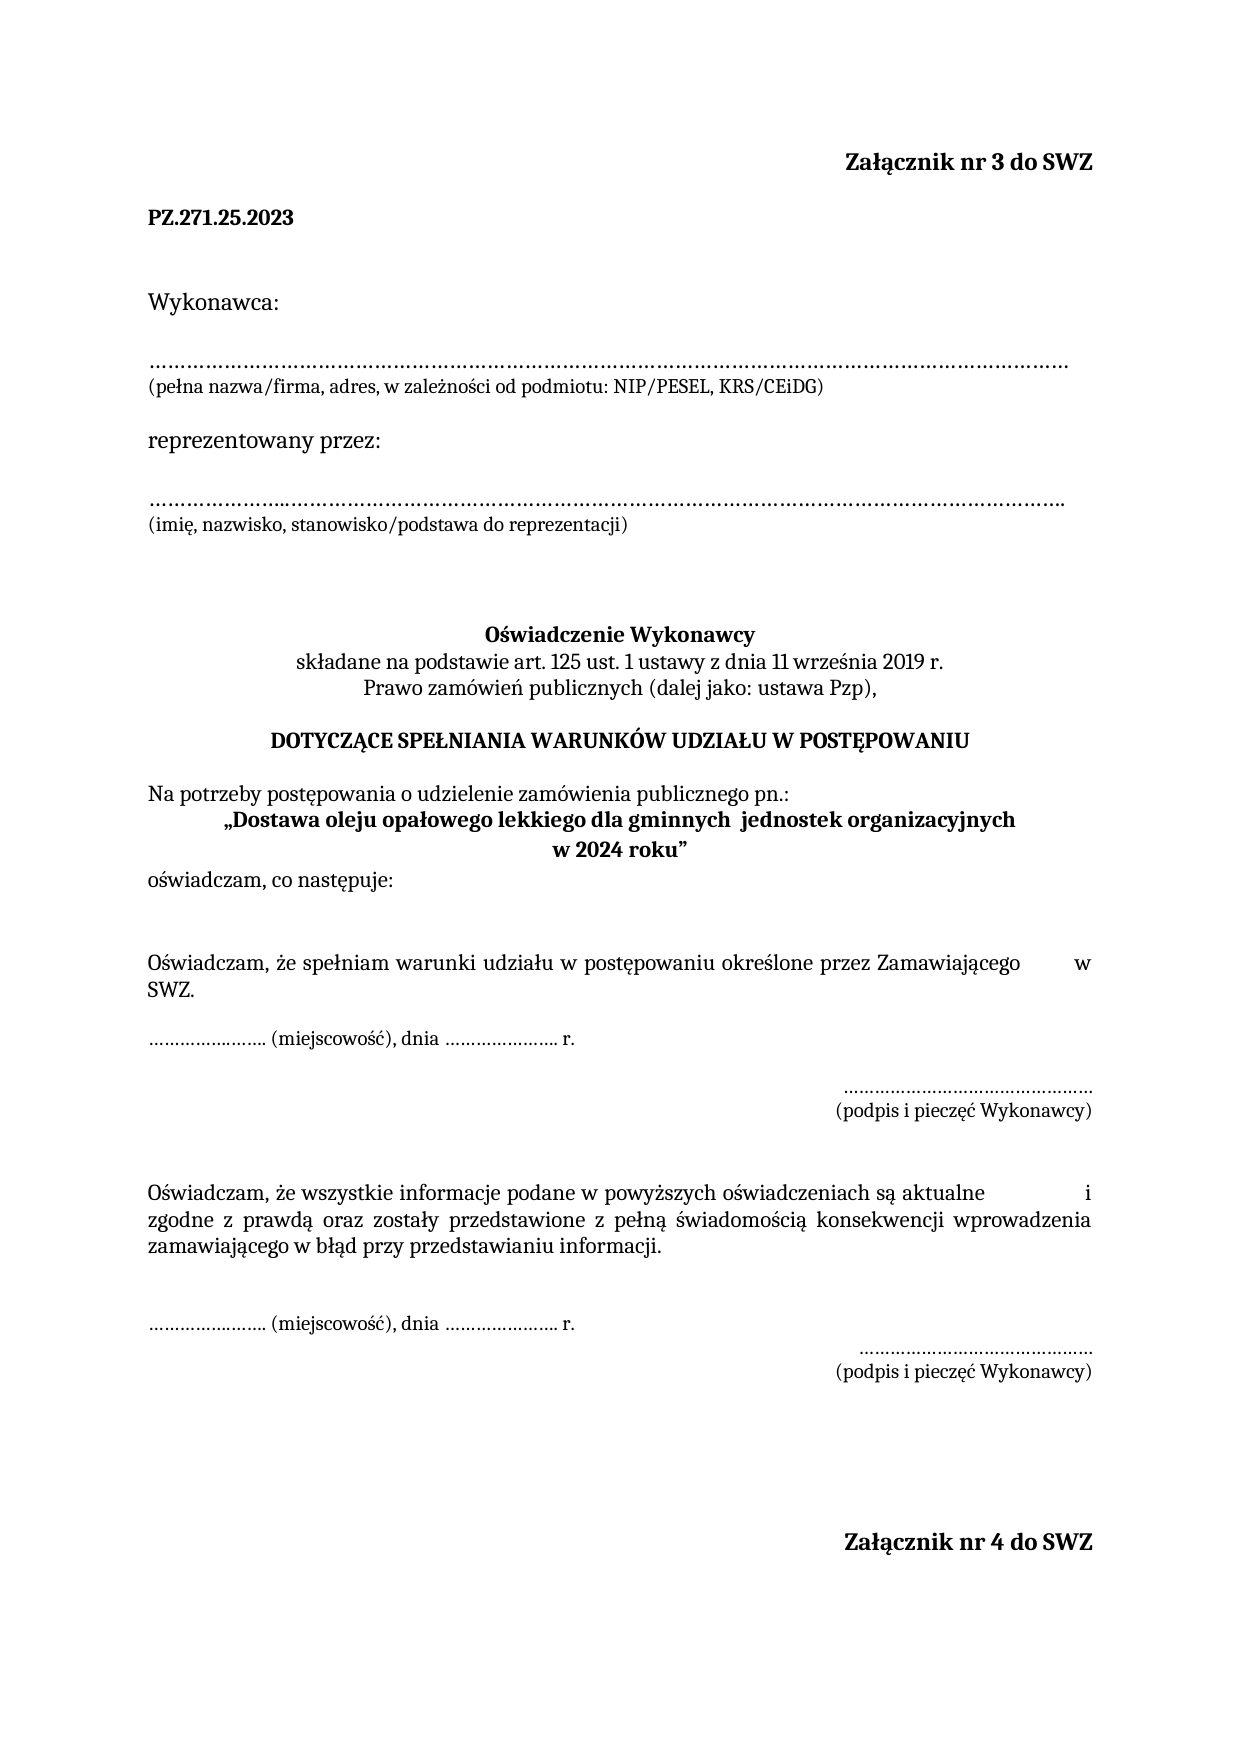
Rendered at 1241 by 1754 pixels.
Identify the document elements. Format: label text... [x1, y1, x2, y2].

text Prawo zamówień publicznych (dalej jako: ustawa Pzp), [148, 675, 1093, 701]
text (podpis i pieczęć Wykonawcy) [148, 1098, 1093, 1122]
text Oświadczam, że wszystkie informacje podane w powyższych oświadczeniach są aktualne i zgodne z prawdą oraz zostały przedstawione z pełną świadomością konsekwencji wprowadzenia zamawiającego w błąd przy przedstawianiu informacji. [148, 1180, 1093, 1259]
text reprezentowany przez: [148, 426, 1093, 455]
text …………………..……………………………………………………………………………………………………………. [148, 484, 1093, 513]
text …………….……. (miejscowość), dnia …………………. r. [148, 1027, 1093, 1051]
text składane na podstawie art. 125 ust. 1 ustawy z dnia 11 września 2019 r. [148, 648, 1093, 675]
text PZ.271.25.2023 [148, 204, 1093, 231]
text oświadczam, co następuje: [148, 867, 1093, 893]
text Oświadczenie Wykonawcy [148, 622, 1093, 648]
text ………………………………………………………………………………………………………………………………… [148, 346, 1093, 374]
text w 2024 roku” [148, 837, 1093, 863]
text Załącznik nr 4 do SWZ [148, 1527, 1093, 1556]
text …………….……. (miejscowość), dnia …………………. r. [148, 1312, 1093, 1336]
text Na potrzeby postępowania o udzielenie zamówienia publicznego pn.: [148, 780, 1093, 807]
text Wykonawca: [148, 288, 1093, 317]
text Załącznik nr 3 do SWZ [148, 148, 1093, 176]
text „Dostawa oleju opałowego lekkiego dla gminnych jednostek organizacyjnych [148, 807, 1093, 833]
text ………………………………………… [148, 1074, 1093, 1098]
text Oświadczam, że spełniam warunki udziału w postępowaniu określone przez Zamawiającego w SWZ. [148, 950, 1093, 1003]
text (podpis i pieczęć Wykonawcy) [148, 1360, 1093, 1384]
text (imię, nazwisko, stanowisko/podstawa do reprezentacji) [148, 513, 1093, 537]
text DOTYCZĄCE SPEŁNIANIA WARUNKÓW UDZIAŁU W POSTĘPOWANIU [148, 728, 1093, 754]
text ……………………………………… [148, 1336, 1093, 1360]
text (pełna nazwa/firma, adres, w zależności od podmiotu: NIP/PESEL, KRS/CEiDG) [148, 374, 1093, 398]
